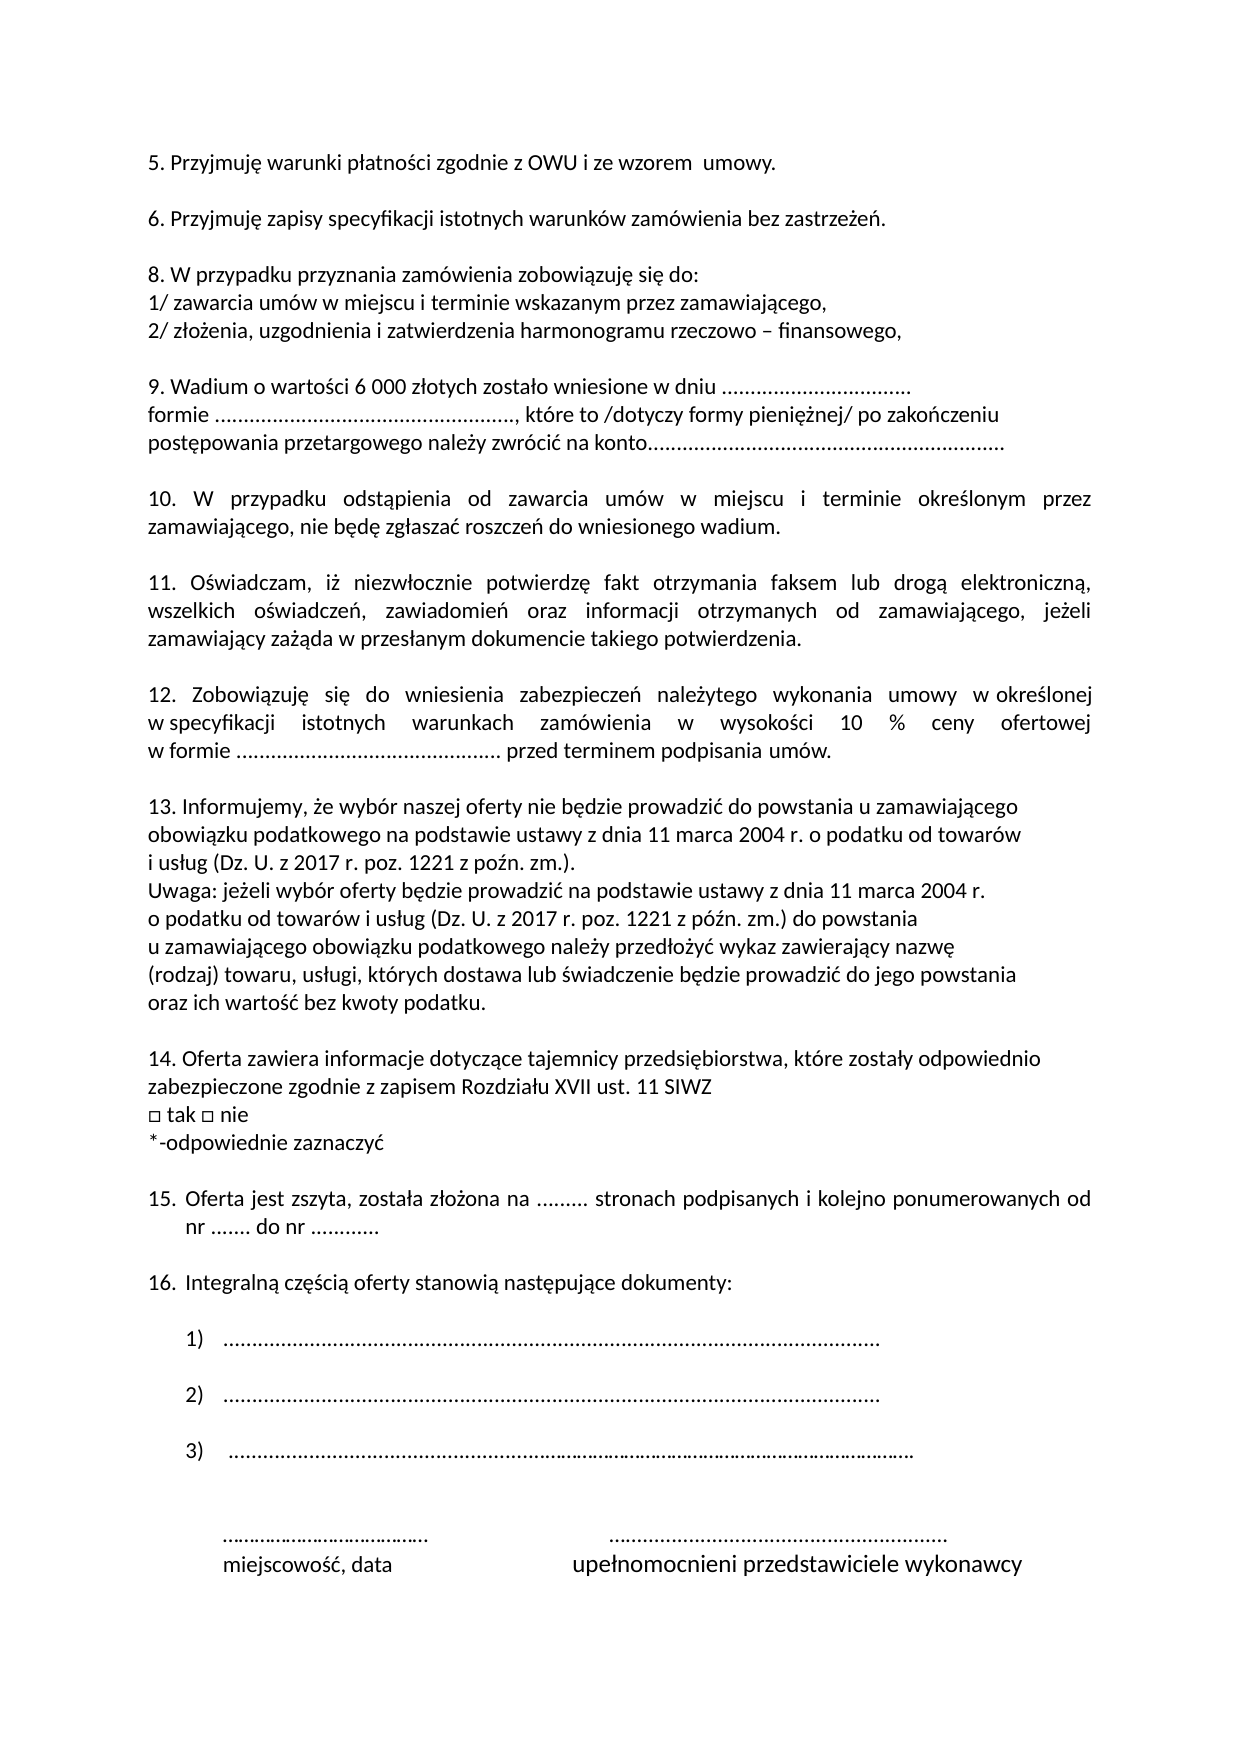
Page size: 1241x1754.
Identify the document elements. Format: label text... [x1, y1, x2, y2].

text 13. Informujemy, że wybór naszej oferty nie będzie prowadzić do powstania u zamawiającego [148, 792, 1093, 820]
text 14. Oferta zawiera informacje dotyczące tajemnicy przedsiębiorstwa, które zostały odpowiednio zabezpieczone zgodnie z zapisem Rozdziału XVII ust. 11 SIWZ [148, 1044, 1093, 1100]
text 10. W przypadku odstąpienia od zawarcia umów w miejscu i terminie określonym przez zamawiającego, nie będę zgłaszać roszczeń do wniesionego wadium. [148, 484, 1093, 540]
text 5. Przyjmuję warunki płatności zgodnie z OWU i ze wzorem umowy. [148, 148, 1093, 176]
list .................................................................................................................. [185, 1324, 1093, 1352]
list Integralną częścią oferty stanowią następujące dokumenty: [148, 1268, 1093, 1296]
text 12. Zobowiązuję się do wniesienia zabezpieczeń należytego wykonania umowy w określonej w specyfikacji istotnych warunkach zamówienia w wysokości 10 % ceny ofertowej w formie .............................................. przed terminem podpisania umów. [148, 680, 1093, 764]
text 2/ złożenia, uzgodnienia i zatwierdzenia harmonogramu rzeczowo – finansowego, [148, 316, 1093, 344]
text o podatku od towarów i usług (Dz. U. z 2017 r. poz. 1221 z późn. zm.) do powstania [148, 904, 1093, 932]
text 11. Oświadczam, iż niezwłocznie potwierdzę fakt otrzymania faksem lub drogą elektroniczną, wszelkich oświadczeń, zawiadomień oraz informacji otrzymanych od zamawiającego, jeżeli zamawiający zażąda w przesłanym dokumencie takiego potwierdzenia. [148, 568, 1093, 652]
text miejscowość, data upełnomocnieni przedstawiciele wykonawcy [223, 1549, 1093, 1579]
text (rodzaj) towaru, usługi, których dostawa lub świadczenie będzie prowadzić do jego powstania [148, 960, 1093, 988]
list Oferta jest zszyta, została złożona na ......... stronach podpisanych i kolejno ponumerowanych od nr ....... do nr ............ [148, 1184, 1093, 1240]
text *-odpowiednie zaznaczyć [148, 1128, 1093, 1156]
text Uwaga: jeżeli wybór oferty będzie prowadzić na podstawie ustawy z dnia 11 marca 2004 r. [148, 876, 1093, 904]
text obowiązku podatkowego na podstawie ustawy z dnia 11 marca 2004 r. o podatku od towarów [148, 820, 1093, 848]
text 6. Przyjmuję zapisy specyfikacji istotnych warunków zamówienia bez zastrzeżeń. [148, 204, 1093, 232]
text 1/ zawarcia umów w miejscu i terminie wskazanym przez zamawiającego, [148, 288, 1093, 316]
text i usług (Dz. U. z 2017 r. poz. 1221 z poźn. zm.). [148, 848, 1093, 876]
text u zamawiającego obowiązku podatkowego należy przedłożyć wykaz zawierający nazwę [148, 932, 1093, 960]
text 9. Wadium o wartości 6 000 złotych zostało wniesione w dniu ................................. formie ...................................................., które to /dotyczy formy pieniężnej/ po zakończeniu postępowania przetargowego należy zwrócić na konto.............................................................. [148, 372, 1093, 456]
list .................................................................................................................. [185, 1381, 1093, 1408]
text 8. W przypadku przyznania zamówienia zobowiązuję się do: [148, 260, 1093, 288]
text □ tak □ nie [148, 1100, 1093, 1128]
text ………………………………… …........................................................ [223, 1521, 1093, 1549]
list .......................................................……………………………………………………………. [185, 1437, 1093, 1464]
text oraz ich wartość bez kwoty podatku. [148, 988, 1093, 1016]
